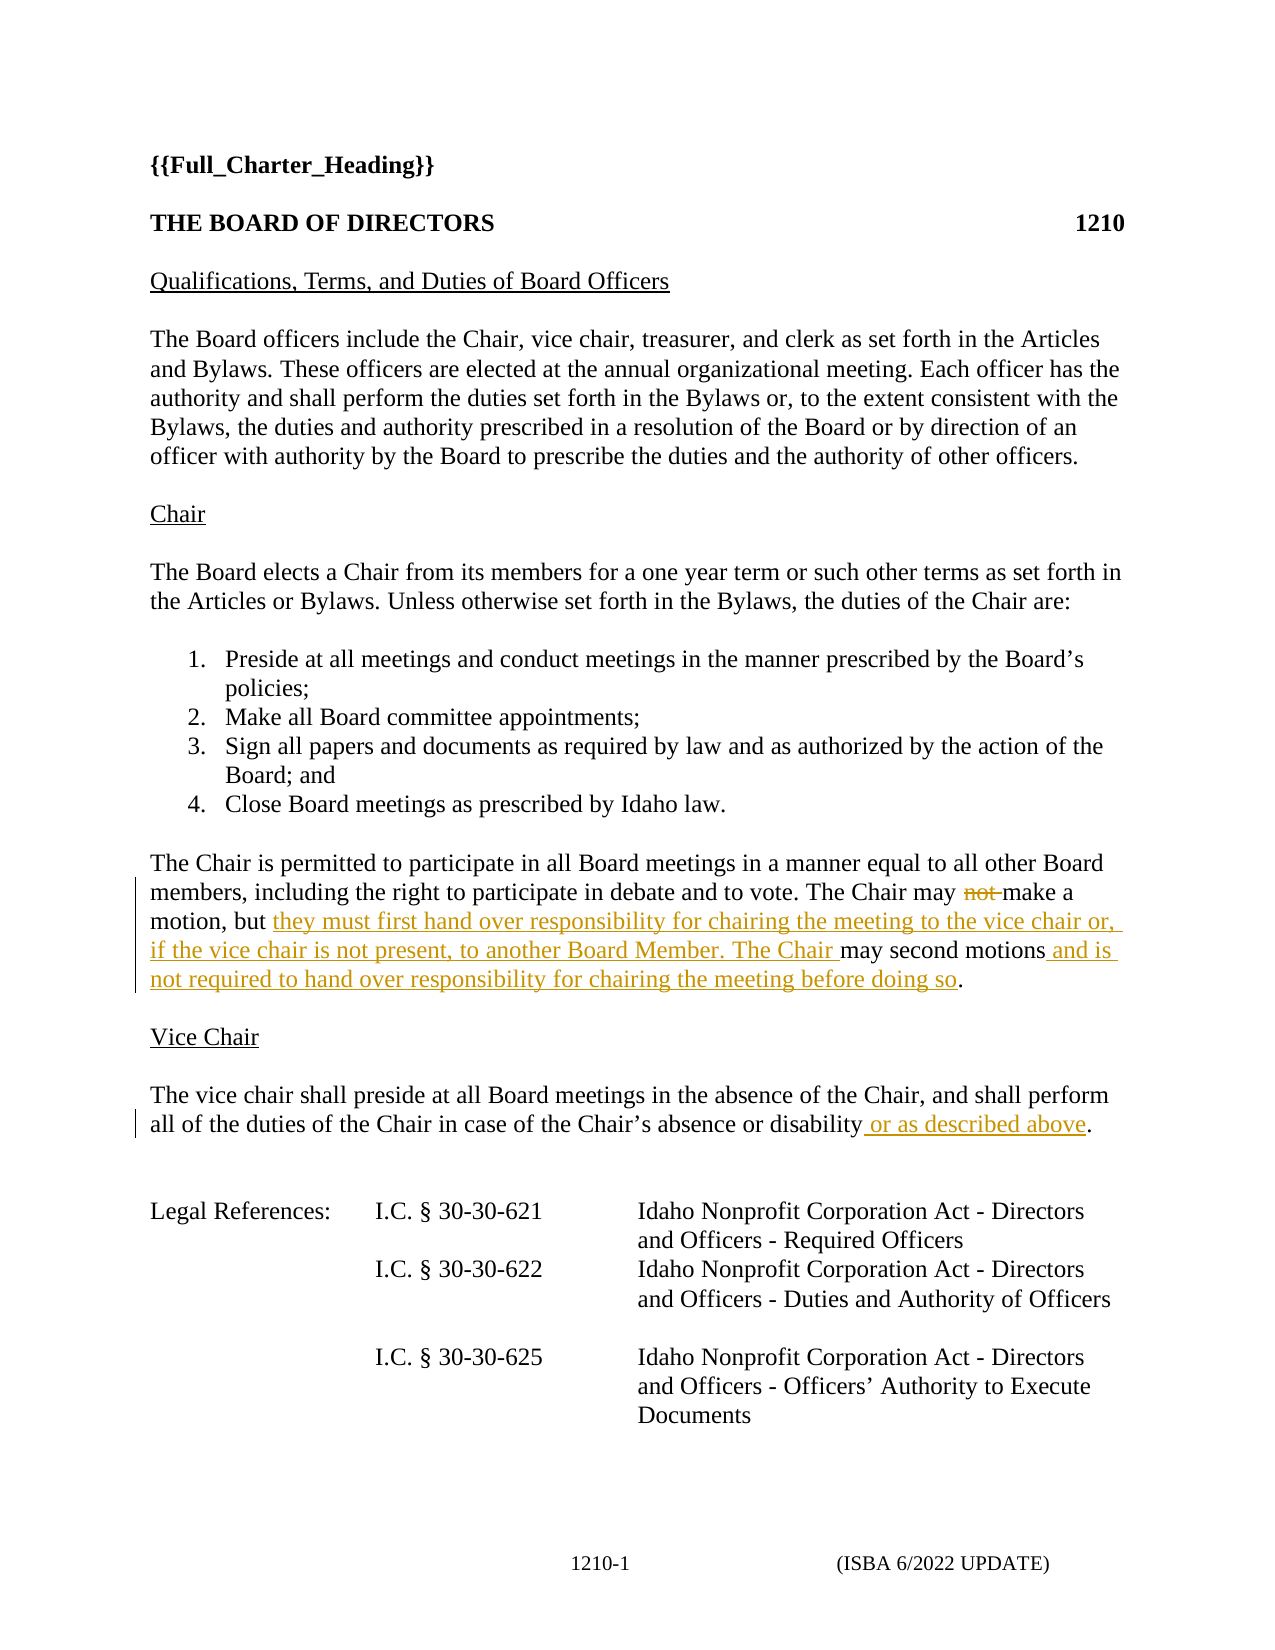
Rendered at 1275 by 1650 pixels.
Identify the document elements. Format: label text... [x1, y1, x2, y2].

list Sign all papers and documents as required by law and as authorized by the action of the Board; and [187, 731, 1125, 789]
text I.C. § 30-30-625 Idaho Nonprofit Corporation Act - Directors and Officers - Officers’ Authority to Execute Documents [150, 1342, 1125, 1429]
subtitle Chair [150, 499, 1125, 528]
subtitle Qualifications, Terms, and Duties of Board Officers [150, 266, 1125, 295]
text {{Full_Charter_Heading}} [150, 150, 1125, 179]
list Close Board meetings as prescribed by Idaho law. [187, 789, 1125, 818]
text THE BOARD OF DIRECTORS 1210 [150, 208, 1125, 237]
text The Chair is permitted to participate in all Board meetings in a manner equal to all other Board members, including the right to participate in debate and to vote. The Chair may make a motion, but may second motions. [150, 847, 1125, 993]
text The Board elects a Chair from its members for a one year term or such other terms as set forth in the Articles or Bylaws. Unless otherwise set forth in the Bylaws, the duties of the Chair are: [150, 557, 1125, 615]
text I.C. § 30-30-622 Idaho Nonprofit Corporation Act - Directors and Officers - Duties and Authority of Officers [150, 1254, 1125, 1342]
list Make all Board committee appointments; [187, 702, 1125, 731]
subtitle Vice Chair [150, 1022, 1125, 1051]
list Preside at all meetings and conduct meetings in the manner prescribed by the Board’s policies; [187, 644, 1125, 702]
text The Board officers include the Chair, vice chair, treasurer, and clerk as set forth in the Articles and Bylaws. These officers are elected at the annual organizational meeting. Each officer has the authority and shall perform the duties set forth in the Bylaws or, to the extent consistent with the Bylaws, the duties and authority prescribed in a resolution of the Board or by direction of an officer with authority by the Board to prescribe the duties and the authority of other officers. [150, 324, 1125, 470]
text The vice chair shall preside at all Board meetings in the absence of the Chair, and shall perform all of the duties of the Chair in case of the Chair’s absence or disability. [150, 1080, 1125, 1138]
text Legal References: I.C. § 30-30-621 Idaho Nonprofit Corporation Act - Directors and Officers - Required Officers [150, 1196, 1125, 1254]
